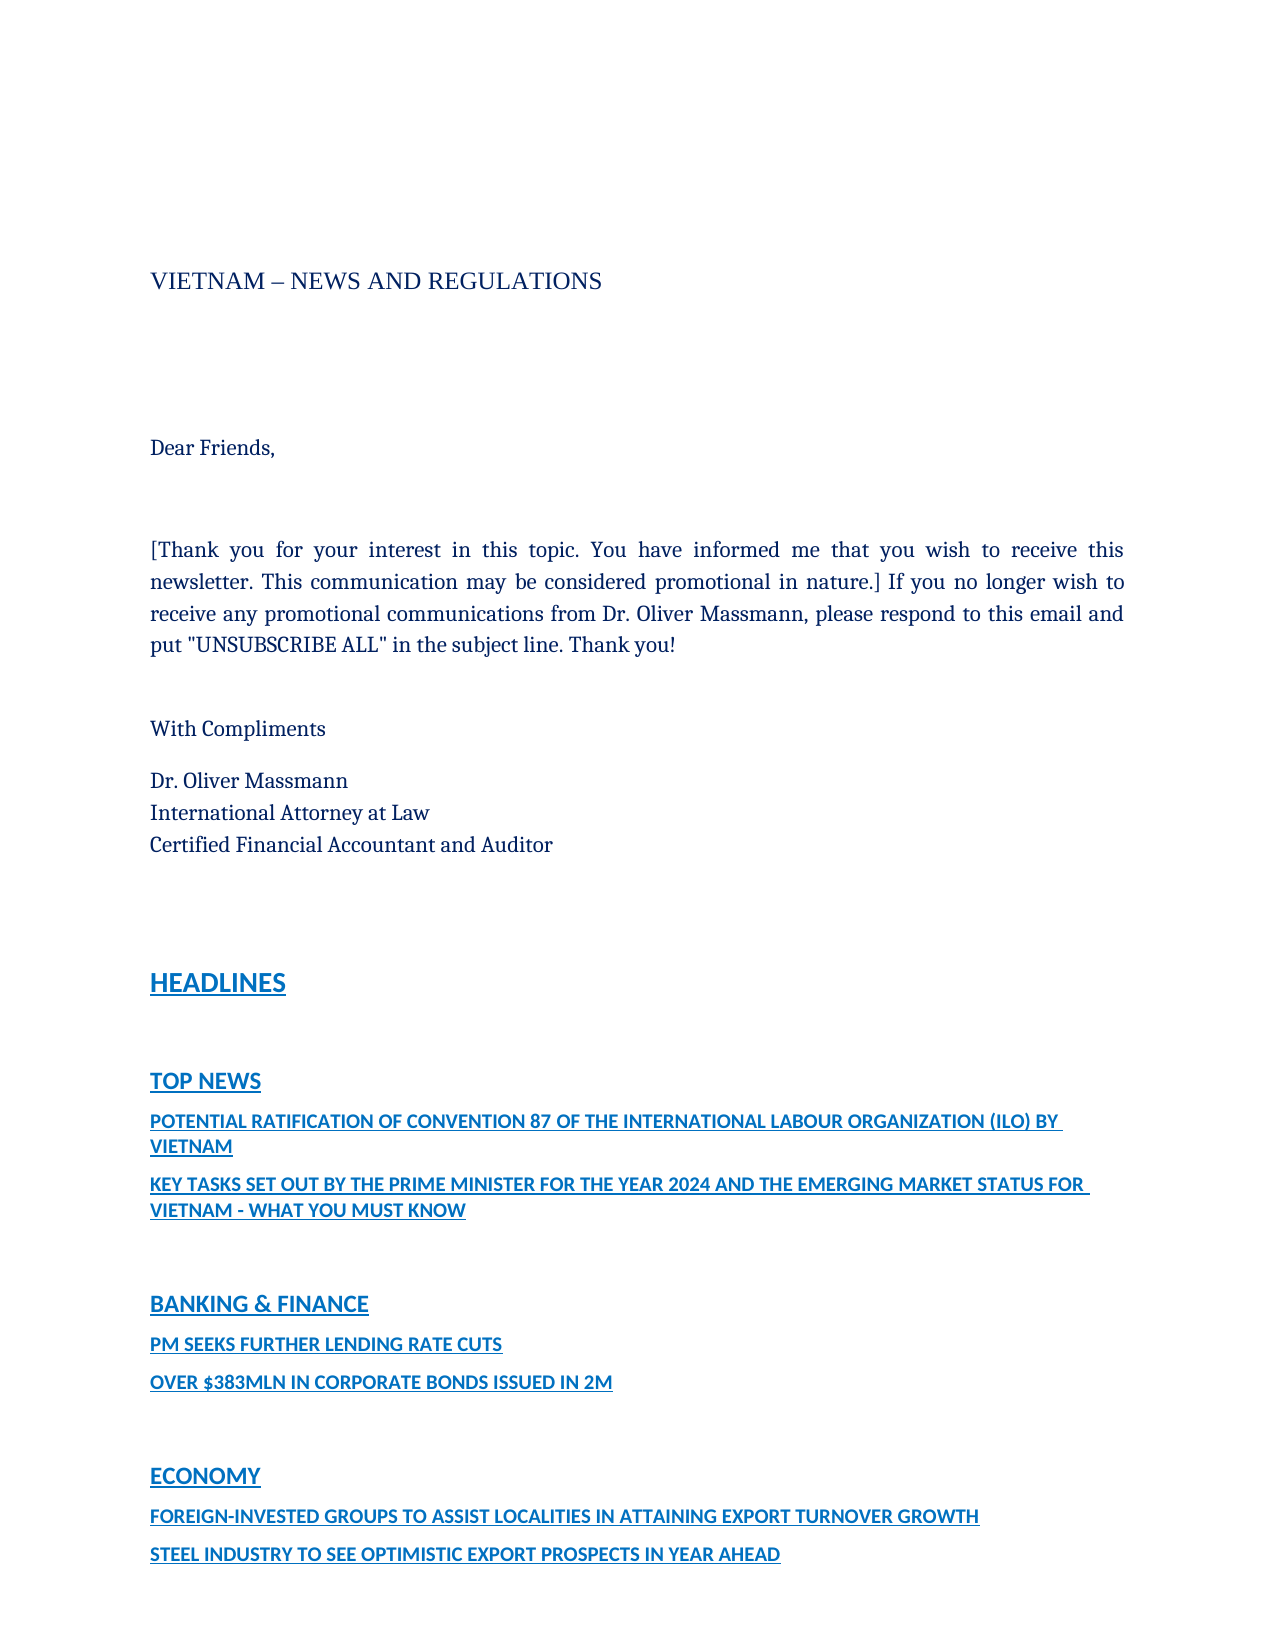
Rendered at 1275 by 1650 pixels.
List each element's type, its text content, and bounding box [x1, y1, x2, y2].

text HEADLINES [150, 964, 1125, 1000]
text [Thank you for your interest in this topic. You have informed me that you wish to receive this newsletter. This communication may be considered promotional in nature.] If you no longer wish to receive any promotional communications from Dr. Oliver Massmann, please respond to this email and put "UNSUBSCRIBE ALL" in the subject line. Thank you! [150, 537, 1125, 658]
text BANKING & FINANCE [150, 1288, 1125, 1318]
text With Compliments [150, 716, 1125, 742]
text ECONOMY [150, 1460, 1125, 1490]
text Steel industry to see optimistic export prospects in year ahead [150, 1541, 1125, 1566]
text International Attorney at Law Certified Financial Accountant and Auditor [150, 800, 1125, 858]
text POTENTIAL RATIFICATION OF CONVENTION 87 OF THE INTERNATIONAL LABOUR ORGANIZATION (ILO) BY VIETNAM [150, 1108, 1125, 1159]
text Over $383mln in corporate bonds issued in 2M [150, 1369, 1125, 1394]
text Dr. Oliver Massmann [150, 768, 1125, 794]
text KEY TASKS SET OUT BY THE PRIME MINISTER FOR THE YEAR 2024 AND THE EMERGING MARKET STATUS FOR VIETNAM - WHAT YOU MUST KNOW [150, 1172, 1125, 1222]
text Foreign-invested groups to assist localities in attaining export turnover growth [150, 1503, 1125, 1528]
text PM seeks further lending rate cuts [150, 1331, 1125, 1356]
text Dear Friends, [150, 435, 1125, 461]
text TOP NEWS [150, 1065, 1125, 1096]
text VIETNAM – NEWS AND REGULATIONS [150, 266, 1125, 294]
